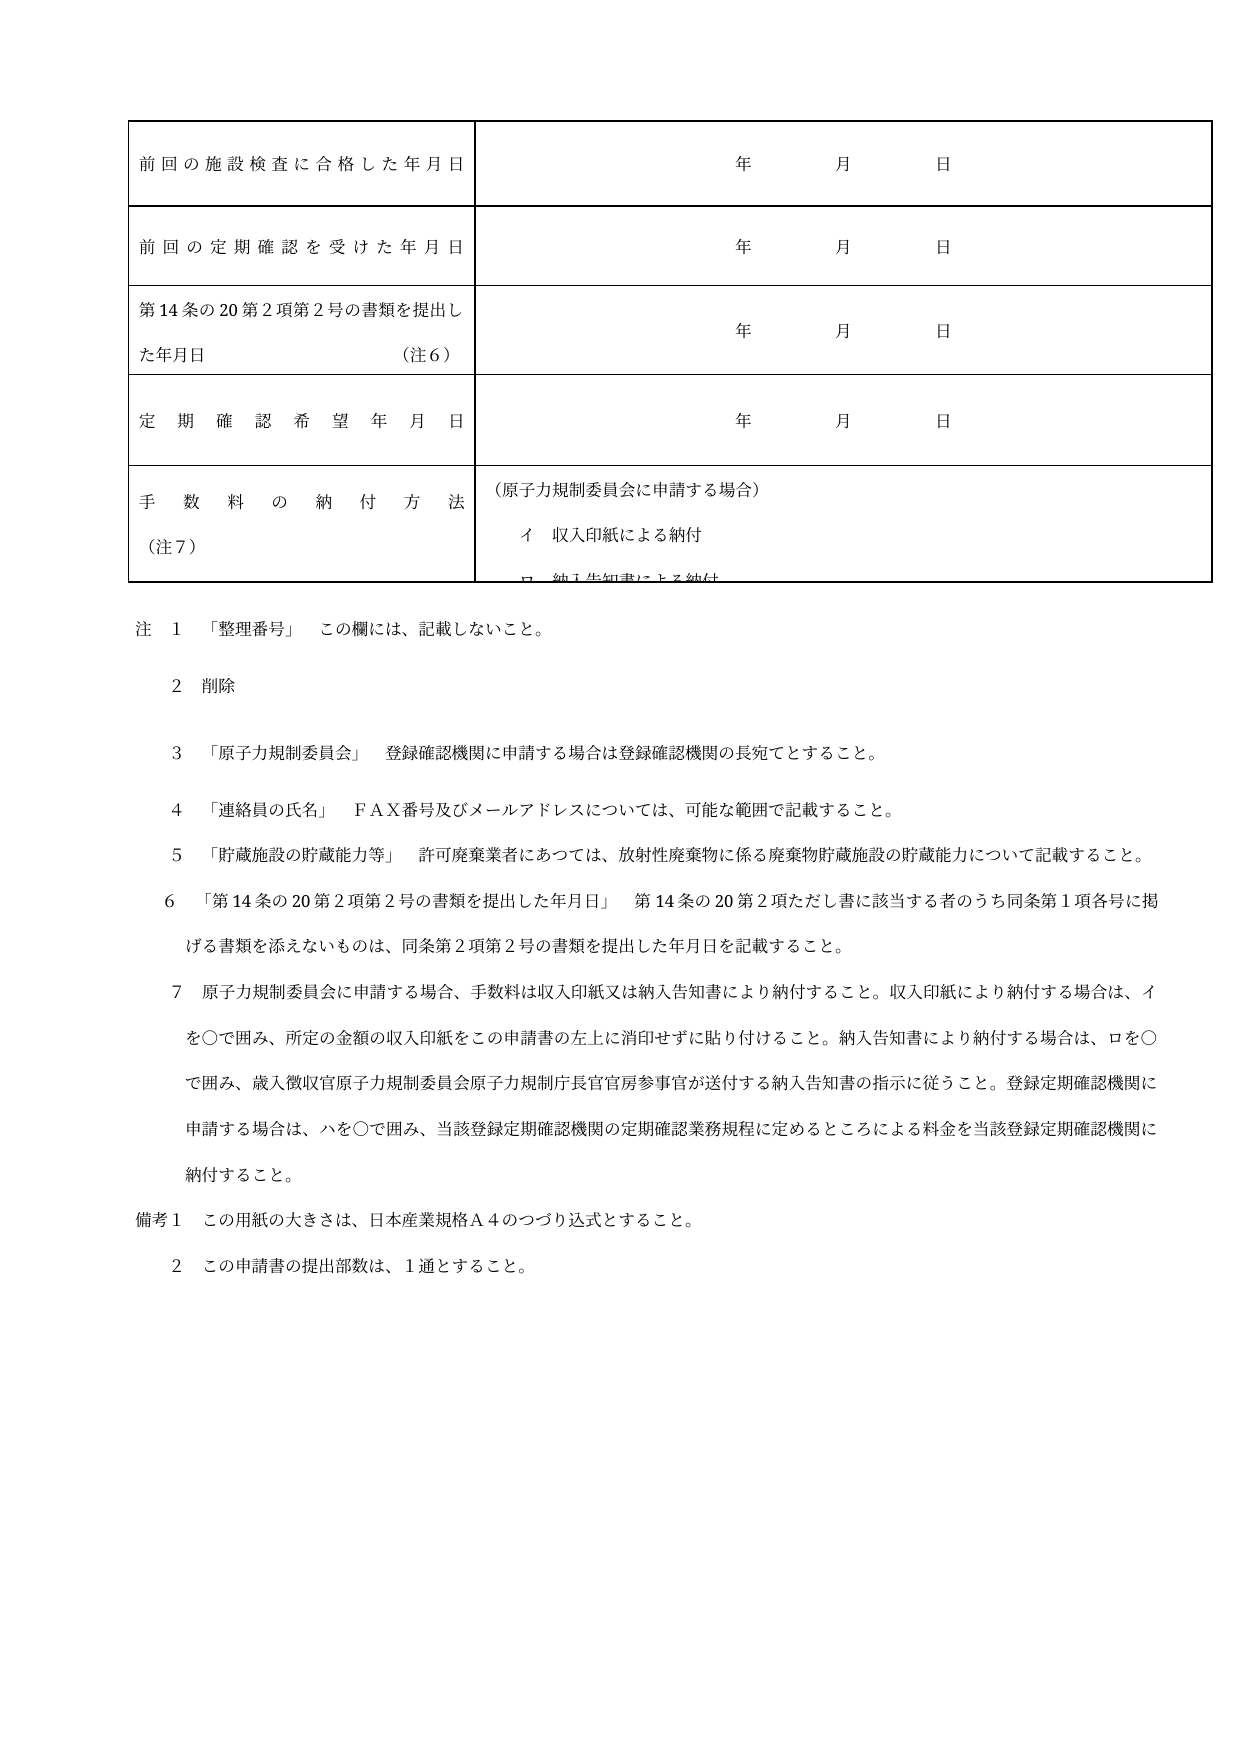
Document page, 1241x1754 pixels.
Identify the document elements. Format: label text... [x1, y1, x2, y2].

text ５ 「貯蔵施設の貯蔵能力等」 許可廃棄業者にあつては、放射性廃棄物に係る廃棄物貯蔵施設の貯蔵能力について記載すること。 [135, 832, 1159, 877]
text ６ 「第14条の20第２項第２号の書類を提出した年月日」 第14条の20第２項ただし書に該当する者のうち同条第１項各号に掲げる書類を添えないものは、同条第２項第２号の書類を提出した年月日を記載すること。 [118, 877, 1159, 968]
table_cell 年 月 日 [476, 375, 1211, 465]
text ２ この申請書の提出部数は、１通とすること。 [135, 1242, 1159, 1288]
table_cell 第14条の20第２項第２号の書類を提出した年月日 （注６） [129, 286, 474, 374]
table_cell 前回の定期確認を受けた年月日 [129, 207, 474, 285]
text ７ 原子力規制委員会に申請する場合、手数料は収入印紙又は納入告知書により納付すること。収入印紙により納付する場合は、イを○で囲み、所定の金額の収入印紙をこの申請書の左上に消印せずに貼り付けること。納入告知書により納付する場合は、ロを○で囲み、歳入徴収官原子力規制委員会原子力規制庁長官官房参事官が送付する納入告知書の指示に従うこと。登録定期確認機関に申請する場合は、ハを○で囲み、当該登録定期確認機関の定期確認業務規程に定めるところによる料金を当該登録定期確認機関に納付すること。 [118, 968, 1159, 1197]
table_cell 年 月 日 [476, 286, 1211, 374]
table_cell 年 月 日 [476, 207, 1211, 285]
text 備考１ この用紙の大きさは、日本産業規格Ａ４のつづり込式とすること。 [135, 1197, 1159, 1242]
text ２ 削除 [135, 662, 1201, 708]
table_cell 前回の施設検査に合格した年月日 [129, 122, 474, 205]
table_cell 手数料の納付方法 （注７） [129, 466, 474, 581]
text 注 １ 「整理番号」 この欄には、記載しないこと。 [135, 606, 1201, 651]
table_cell 年 月 日 [476, 122, 1211, 205]
text ３ 「原子力規制委員会」 登録確認機関に申請する場合は登録確認機関の長宛てとすること。 [135, 729, 1201, 775]
table_cell 定期確認希望年月日 [129, 375, 474, 465]
table_cell （原子力規制委員会に申請する場合） イ 収入印紙による納付 ロ 納入告知書による納付 （登録定期確認機関に申請する場合） ハ 登録定期確認機関の定める方法による納付 [476, 466, 1211, 581]
text ４ 「連絡員の氏名」 ＦＡＸ番号及びメールアドレスについては、可能な範囲で記載すること。 [135, 786, 1201, 832]
